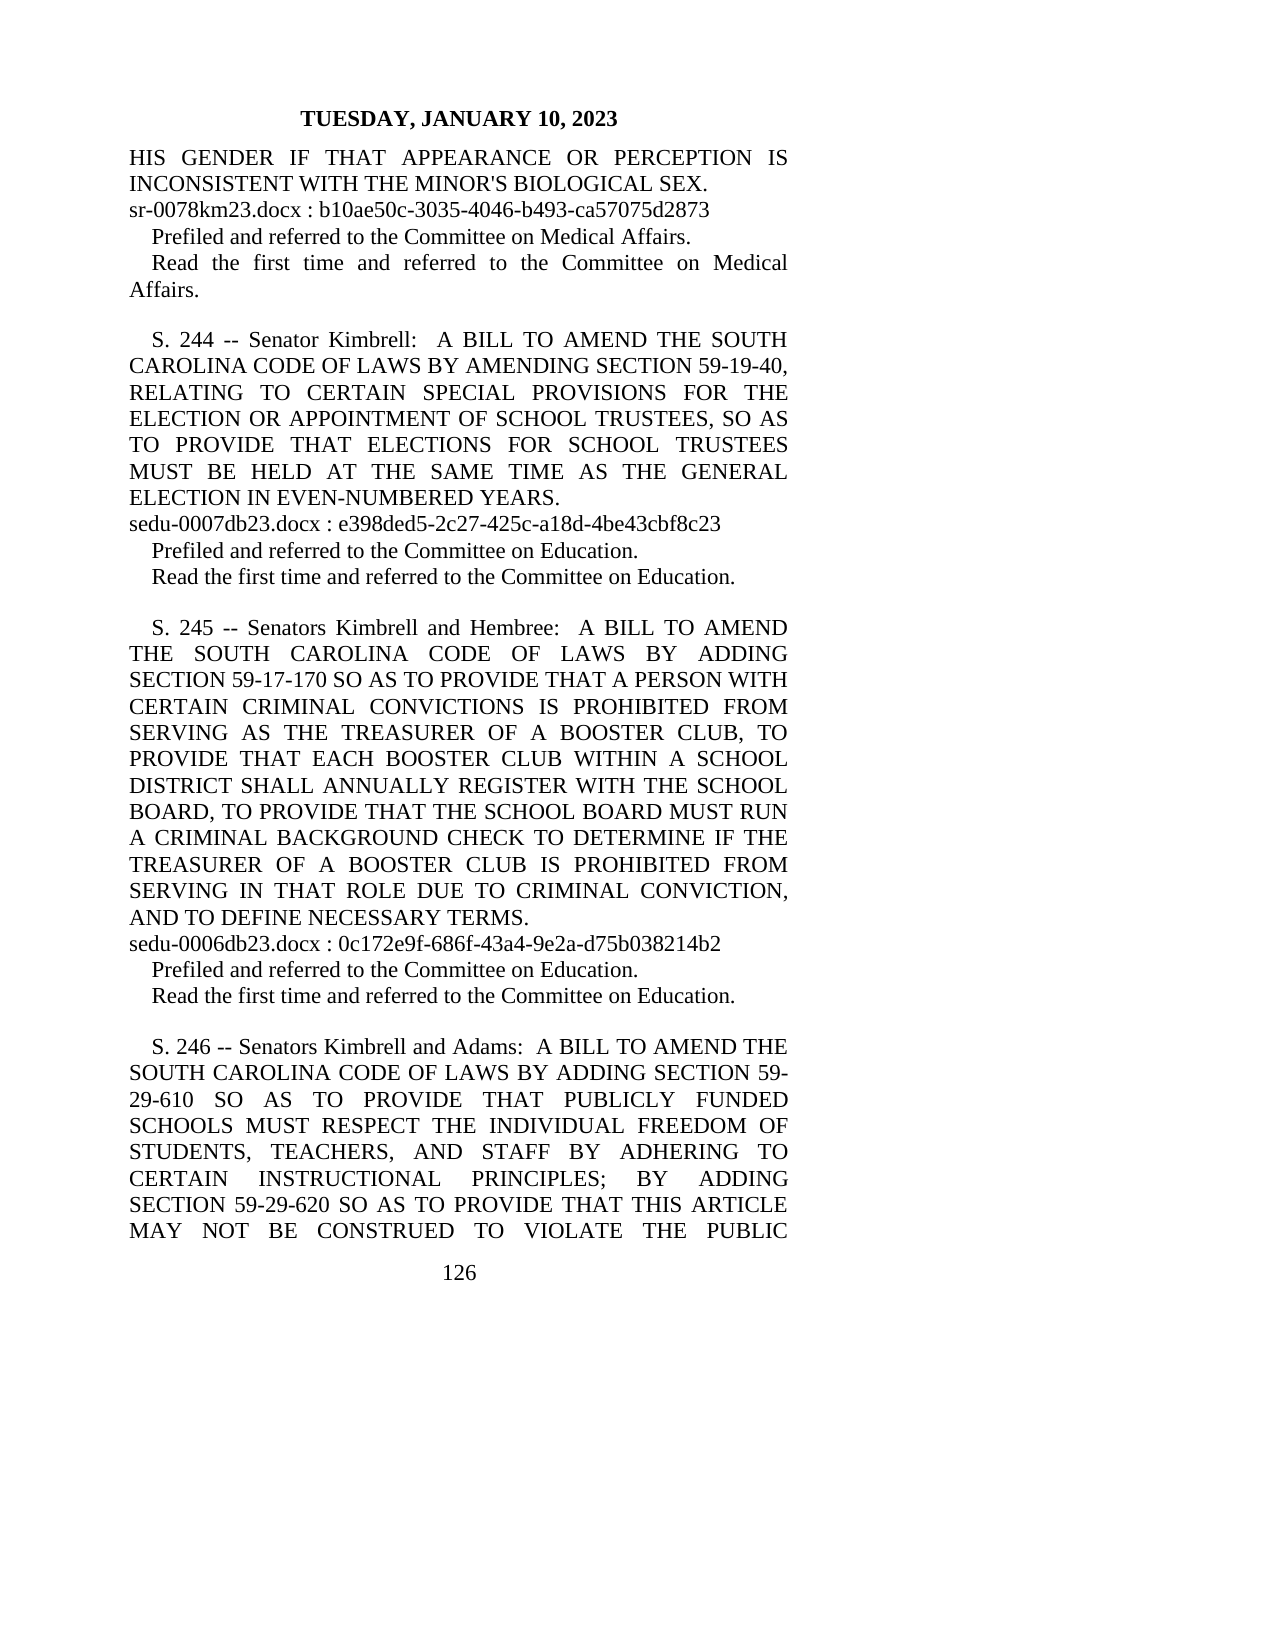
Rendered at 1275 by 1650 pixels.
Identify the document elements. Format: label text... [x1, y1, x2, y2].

text Prefiled and referred to the Committee on Education. [129, 956, 789, 983]
text Read the first time and referred to the Committee on Education. [129, 983, 789, 1009]
text S. 245 -- Senators Kimbrell and Hembree: A BILL TO AMEND THE SOUTH CAROLINA CODE OF LAWS BY ADDING SECTION 59-17-170 SO AS TO PROVIDE THAT A PERSON WITH CERTAIN CRIMINAL CONVICTIONS IS PROHIBITED FROM SERVING AS THE TREASURER OF A BOOSTER CLUB, TO PROVIDE THAT EACH BOOSTER CLUB WITHIN A SCHOOL DISTRICT SHALL ANNUALLY REGISTER WITH THE SCHOOL BOARD, TO PROVIDE THAT THE SCHOOL BOARD MUST RUN A CRIMINAL BACKGROUND CHECK TO DETERMINE IF THE TREASURER OF A BOOSTER CLUB IS PROHIBITED FROM SERVING IN THAT ROLE DUE TO CRIMINAL CONVICTION, AND TO DEFINE NECESSARY TERMS. [129, 614, 789, 930]
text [129, 1033, 789, 1244]
text Read the first time and referred to the Committee on Medical Affairs. [129, 249, 789, 302]
text Read the first time and referred to the Committee on Education. [129, 563, 789, 589]
text sr-0078km23.docx : b10ae50c-3035-4046-b493-ca57075d2873 [129, 197, 789, 223]
text sedu-0007db23.docx : e398ded5-2c27-425c-a18d-4be43cbf8c23 [129, 511, 789, 537]
text sedu-0006db23.docx : 0c172e9f-686f-43a4-9e2a-d75b038214b2 [129, 930, 789, 956]
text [129, 144, 789, 197]
text Prefiled and referred to the Committee on Education. [129, 537, 789, 563]
text Prefiled and referred to the Committee on Medical Affairs. [129, 223, 789, 249]
text S. 244 -- Senator Kimbrell: A BILL TO AMEND THE SOUTH CAROLINA CODE OF LAWS BY AMENDING SECTION 59-19-40, RELATING TO CERTAIN SPECIAL PROVISIONS FOR THE ELECTION OR APPOINTMENT OF SCHOOL TRUSTEES, SO AS TO PROVIDE THAT ELECTIONS FOR SCHOOL TRUSTEES MUST BE HELD AT THE SAME TIME AS THE GENERAL ELECTION IN EVEN-NUMBERED YEARS. [129, 326, 789, 511]
